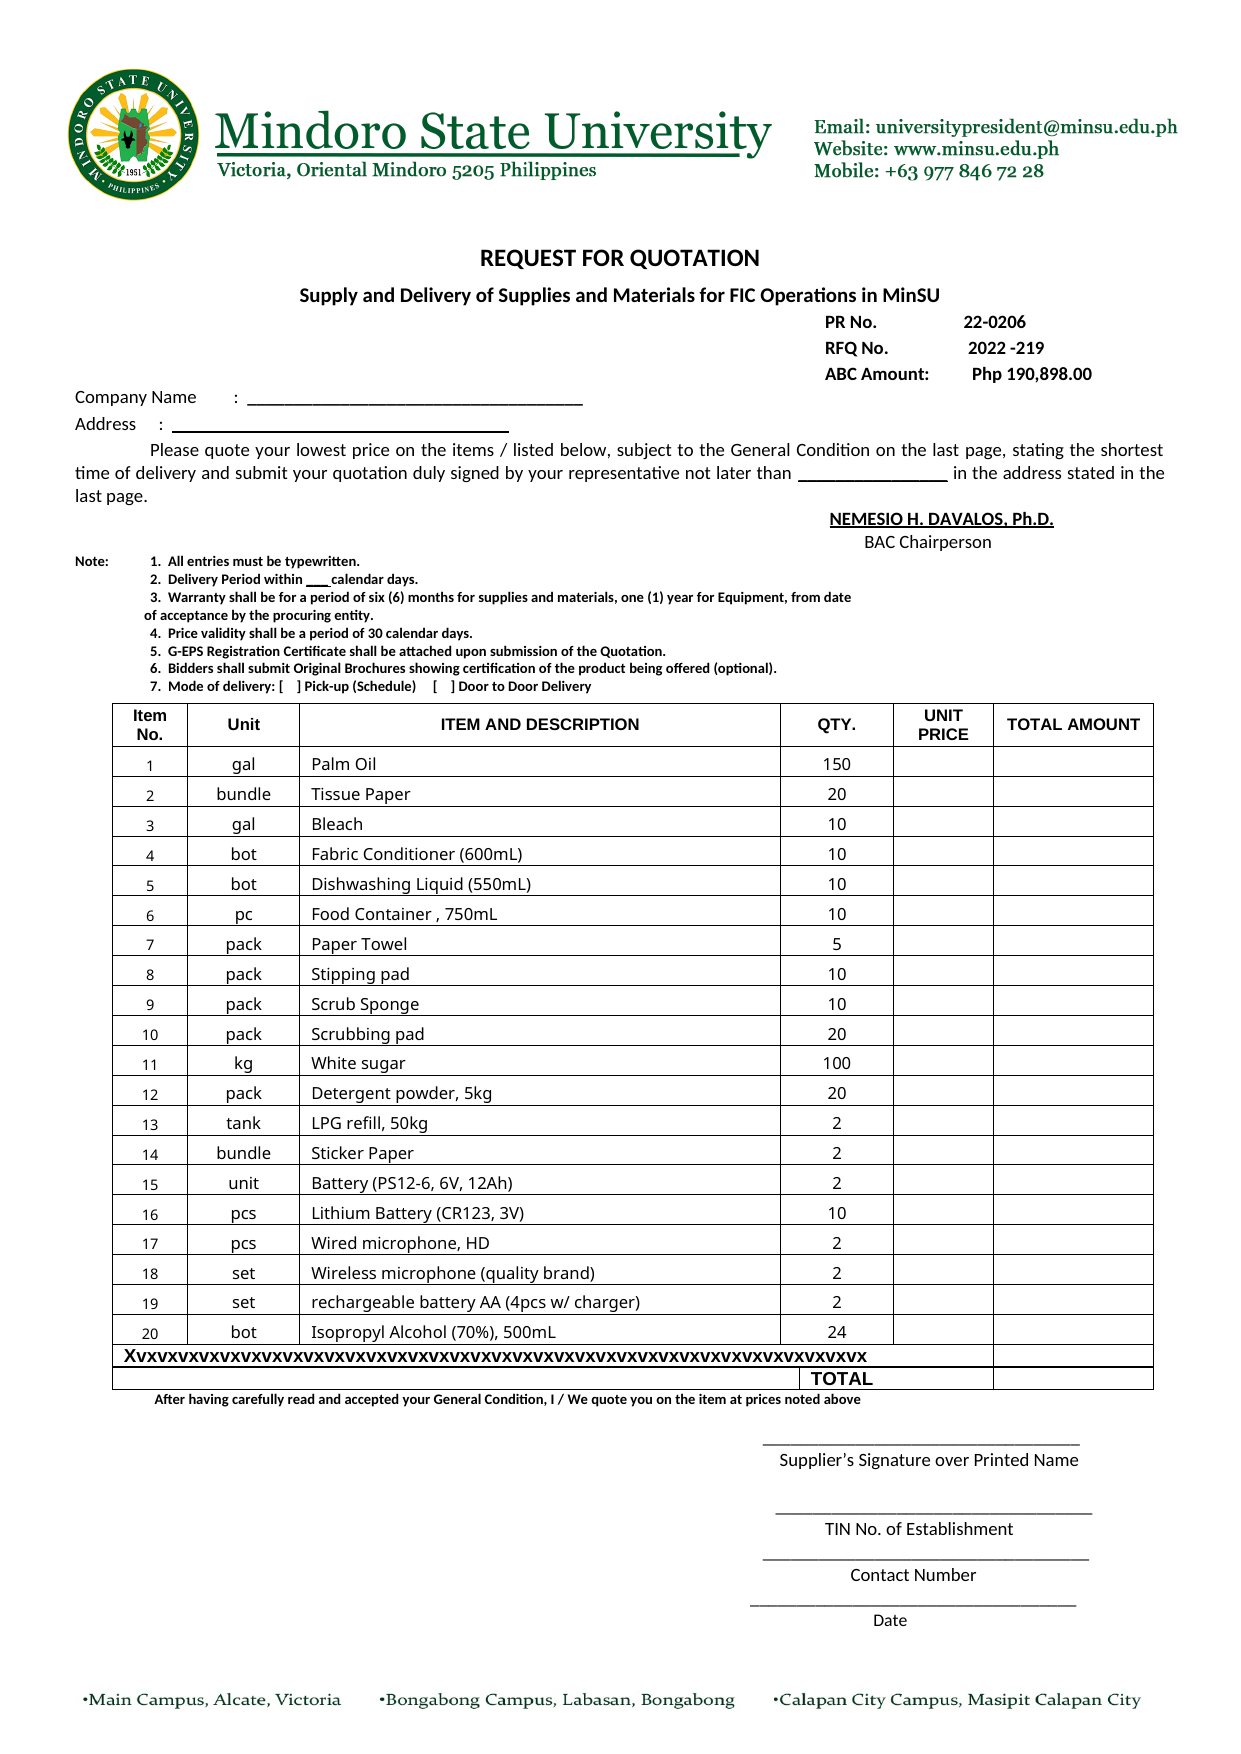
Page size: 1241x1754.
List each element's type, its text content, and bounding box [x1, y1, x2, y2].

text Address : ____________________________________ [75, 412, 1165, 435]
table_cell 20 [113, 1315, 187, 1344]
table_cell [994, 747, 1153, 776]
table_cell 4 [113, 837, 187, 865]
text ___________________________________ [750, 1586, 1165, 1609]
table_cell 10 [781, 837, 893, 865]
text __________________________________ [75, 1426, 1165, 1448]
table_cell 7 [113, 926, 187, 955]
text __________________________________ [750, 1494, 1165, 1517]
table_cell [894, 926, 993, 955]
table_cell [994, 896, 1153, 925]
text RFQ No. 2022 -219 [75, 336, 1165, 359]
table_cell [994, 926, 1153, 955]
table_cell unit [188, 1165, 299, 1194]
table_header Item No. [113, 704, 187, 746]
table_cell 1 [113, 747, 187, 776]
table_cell 18 [113, 1255, 187, 1284]
table_cell [113, 1368, 799, 1389]
table_cell 2 [781, 1285, 893, 1314]
table_cell pack [188, 926, 299, 955]
table_cell Detergent powder, 5kg [300, 1076, 780, 1104]
text 6. Bidders shall submit Original Brochures showing certification of the product being offered (optional). [75, 659, 1165, 677]
table_cell Xvxvxvxvxvxvxvxvxvxvxvxvxvxvxvxvxvxvxvxvxvxvxvxvxvxvxvxvxvxvxvxvxvxvxvx [113, 1345, 993, 1366]
text of acceptance by the procuring entity. [75, 606, 1165, 624]
text Date [75, 1609, 1165, 1631]
table_cell 12 [113, 1076, 187, 1104]
table_cell [994, 956, 1153, 985]
table_cell Bleach [300, 807, 780, 836]
table_cell Paper Towel [300, 926, 780, 955]
table_cell [994, 866, 1153, 895]
table_cell bot [188, 866, 299, 895]
table_cell 19 [113, 1285, 187, 1314]
table_cell [894, 956, 993, 985]
text Company Name : ____________________________________ [75, 385, 1165, 408]
table_cell 2 [781, 1255, 893, 1284]
table_cell [994, 1136, 1153, 1164]
table_cell Wireless microphone (quality brand) [300, 1255, 780, 1284]
text 7. Mode of delivery: [ ] Pick-up (Schedule) [ ] Door to Door Delivery [75, 677, 1165, 695]
table_cell [994, 1046, 1153, 1075]
table_cell 5 [781, 926, 893, 955]
table_cell [894, 747, 993, 776]
text Supplier’s Signature over Printed Name [75, 1448, 1165, 1471]
picture [13, 0, 1241, 223]
table_cell [994, 1106, 1153, 1134]
table_cell 150 [781, 747, 893, 776]
table_cell [894, 1285, 993, 1314]
table_cell bundle [188, 777, 299, 806]
table_cell Sticker Paper [300, 1136, 780, 1164]
table_cell Wired microphone, HD [300, 1225, 780, 1254]
table_cell Stipping pad [300, 956, 780, 985]
table_cell gal [188, 807, 299, 836]
table_cell 3 [113, 807, 187, 836]
table_cell 15 [113, 1165, 187, 1194]
table_header TOTAL AMOUNT [994, 704, 1153, 746]
table_cell pack [188, 956, 299, 985]
text NEMESIO H. DAVALOS, Ph.D. [750, 507, 1165, 530]
table_cell 10 [781, 807, 893, 836]
table_cell 10 [781, 896, 893, 925]
table_cell pc [188, 896, 299, 925]
table_cell kg [188, 1046, 299, 1075]
table_cell White sugar [300, 1046, 780, 1075]
table_cell [894, 1016, 993, 1045]
table_cell 10 [781, 986, 893, 1015]
table_cell 10 [113, 1016, 187, 1045]
table_cell 2 [781, 1136, 893, 1164]
table_cell 13 [113, 1106, 187, 1134]
text Please quote your lowest price on the items / listed below, subject to the General Condition on the last page, stating the shortest time of delivery and submit your quotation duly signed by your representative not later than ________________ in the address stated in the last page. [75, 438, 1165, 507]
table_cell pcs [188, 1225, 299, 1254]
picture [0, 1677, 1241, 1711]
table_cell [894, 1315, 993, 1344]
table_cell Tissue Paper [300, 777, 780, 806]
text ___________________________________ [750, 1540, 1165, 1563]
table_cell pack [188, 1016, 299, 1045]
table_cell [894, 837, 993, 865]
table_cell [894, 986, 993, 1015]
table_cell Palm Oil [300, 747, 780, 776]
text 4. Price validity shall be a period of 30 calendar days. [75, 624, 1165, 642]
table_cell [994, 1345, 1153, 1366]
table_cell [894, 1106, 993, 1134]
table_cell [894, 866, 993, 895]
text ABC Amount: Php 190,898.00 [750, 362, 1165, 385]
table_cell Lithium Battery (CR123, 3V) [300, 1195, 780, 1224]
table_cell set [188, 1255, 299, 1284]
table_cell 10 [781, 866, 893, 895]
text Supply and Delivery of Supplies and Materials for FIC Operations in MinSU [75, 282, 1165, 308]
table_cell tank [188, 1106, 299, 1134]
table_cell 2 [781, 1165, 893, 1194]
table_cell [994, 1315, 1153, 1344]
table_cell [894, 777, 993, 806]
table_cell 11 [113, 1046, 187, 1075]
table_cell bot [188, 837, 299, 865]
table_cell [894, 1136, 993, 1164]
table_cell Scrubbing pad [300, 1016, 780, 1045]
table_cell 16 [113, 1195, 187, 1224]
table_cell 17 [113, 1225, 187, 1254]
table_cell Isopropyl Alcohol (70%), 500mL [300, 1315, 780, 1344]
table_cell Fabric Conditioner (600mL) [300, 837, 780, 865]
table_cell 2 [781, 1225, 893, 1254]
text 5. G-EPS Registration Certificate shall be attached upon submission of the Quotation. [75, 642, 1165, 659]
table_cell [994, 1255, 1153, 1284]
table_cell bundle [188, 1136, 299, 1164]
table_cell 10 [781, 1195, 893, 1224]
table_cell set [188, 1285, 299, 1314]
table_cell [894, 807, 993, 836]
table_cell rechargeable battery AA (4pcs w/ charger) [300, 1285, 780, 1314]
text REQUEST FOR QUOTATION [75, 242, 1165, 272]
table_cell 2 [113, 777, 187, 806]
table_cell [894, 1255, 993, 1284]
text PR No. 22-0206 [75, 310, 1165, 333]
text BAC Chairperson [675, 530, 1165, 553]
text 3. Warranty shall be for a period of six (6) months for supplies and materials, one (1) year for Equipment, from date [75, 588, 1165, 606]
table_cell bot [188, 1315, 299, 1344]
table_cell [994, 1225, 1153, 1254]
table_cell 2 [781, 1106, 893, 1134]
table_cell 10 [781, 956, 893, 985]
table_cell [994, 837, 1153, 865]
table_cell [894, 1076, 993, 1104]
table_cell 9 [113, 986, 187, 1015]
table_cell 20 [781, 777, 893, 806]
table_cell Food Container , 750mL [300, 896, 780, 925]
text TIN No. of Establishment [75, 1517, 1165, 1540]
table_header QTY. [781, 704, 893, 746]
table_cell 8 [113, 956, 187, 985]
table_header Unit [188, 704, 299, 746]
table_cell [994, 1195, 1153, 1224]
table_cell Battery (PS12-6, 6V, 12Ah) [300, 1165, 780, 1194]
table_cell [994, 1368, 1153, 1389]
table_cell [894, 896, 993, 925]
table_cell pack [188, 1076, 299, 1104]
table_cell [894, 1225, 993, 1254]
table_cell pcs [188, 1195, 299, 1224]
table_cell [994, 1016, 1153, 1045]
table_cell [994, 807, 1153, 836]
table_cell [994, 1076, 1153, 1104]
table_cell 14 [113, 1136, 187, 1164]
table_cell LPG refill, 50kg [300, 1106, 780, 1134]
table_cell Scrub Sponge [300, 986, 780, 1015]
table_cell [994, 777, 1153, 806]
table_cell 20 [781, 1016, 893, 1045]
table_cell pack [188, 986, 299, 1015]
text 2. Delivery Period within ___ calendar days. [75, 571, 1165, 588]
table_cell [894, 1046, 993, 1075]
table_cell [994, 1165, 1153, 1194]
table_cell TOTAL [800, 1368, 993, 1389]
table_header ITEM AND DESCRIPTION [300, 704, 780, 746]
table_header UNIT PRICE [894, 704, 993, 746]
text Contact Number [75, 1563, 1165, 1586]
table_cell gal [188, 747, 299, 776]
table_cell [994, 986, 1153, 1015]
table_cell Dishwashing Liquid (550mL) [300, 866, 780, 895]
table_cell 100 [781, 1046, 893, 1075]
text Note: 1. All entries must be typewritten. [75, 553, 1165, 571]
table_cell 20 [781, 1076, 893, 1104]
table_cell 5 [113, 866, 187, 895]
table_cell [894, 1165, 993, 1194]
table_cell [994, 1285, 1153, 1314]
table_cell 24 [781, 1315, 893, 1344]
table_cell 6 [113, 896, 187, 925]
text After having carefully read and accepted your General Condition, I / We quote you on the item at prices noted above [75, 1390, 1165, 1408]
table_cell [894, 1195, 993, 1224]
